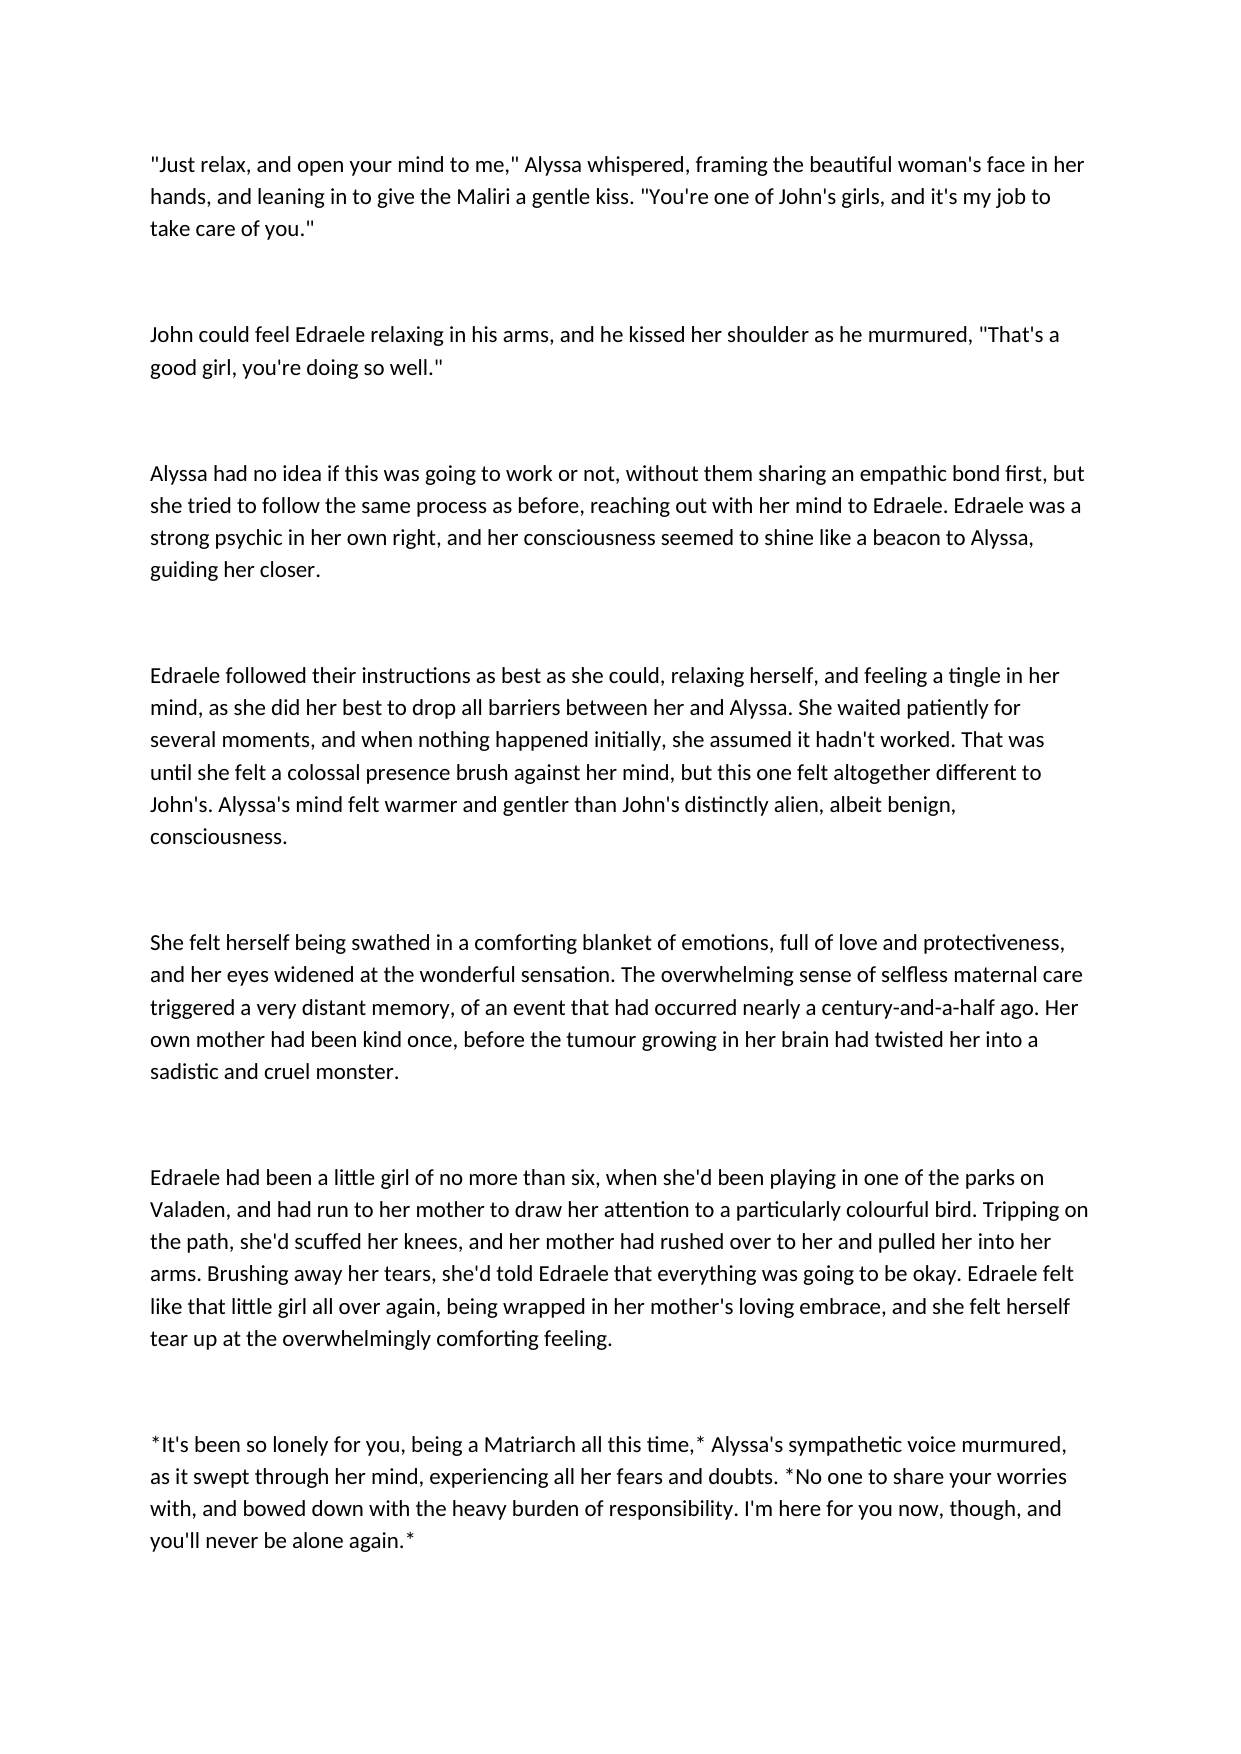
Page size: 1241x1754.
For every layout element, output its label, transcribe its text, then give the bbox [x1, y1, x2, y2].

text She felt herself being swathed in a comforting blanket of emotions, full of love and protectiveness, and her eyes widened at the wonderful sensation. The overwhelming sense of selfless maternal care triggered a very distant memory, of an event that had occurred nearly a century-and-a-half ago. Her own mother had been kind once, before the tumour growing in her brain had twisted her into a sadistic and cruel monster. [150, 928, 1090, 1085]
text Edraele followed their instructions as best as she could, relaxing herself, and feeling a tingle in her mind, as she did her best to drop all barriers between her and Alyssa. She waited patiently for several moments, and when nothing happened initially, she assumed it hadn't worked. That was until she felt a colossal presence brush against her mind, but this one felt altogether different to John's. Alyssa's mind felt warmer and gentler than John's distinctly alien, albeit benign, consciousness. [150, 661, 1090, 850]
text Edraele had been a little girl of no more than six, when she'd been playing in one of the parks on Valaden, and had run to her mother to draw her attention to a particularly colourful bird. Tripping on the path, she'd scuffed her knees, and her mother had rushed over to her and pulled her into her arms. Brushing away her tears, she'd told Edraele that everything was going to be okay. Edraele felt like that little girl all over again, being wrapped in her mother's loving embrace, and she felt herself tear up at the overwhelmingly comforting feeling. [150, 1163, 1090, 1352]
text *It's been so lonely for you, being a Matriarch all this time,* Alyssa's sympathetic voice murmured, as it swept through her mind, experiencing all her fears and doubts. *No one to share your worries with, and bowed down with the heavy burden of responsibility. I'm here for you now, though, and you'll never be alone again.* [150, 1430, 1090, 1554]
text "Just relax, and open your mind to me," Alyssa whispered, framing the beautiful woman's face in her hands, and leaning in to give the Maliri a gentle kiss. "You're one of John's girls, and it's my job to take care of you." [150, 150, 1090, 242]
text Alyssa had no idea if this was going to work or not, without them sharing an empathic bond first, but she tried to follow the same process as before, reaching out with her mind to Edraele. Edraele was a strong psychic in her own right, and her consciousness seemed to shine like a beacon to Alyssa, guiding her closer. [150, 459, 1090, 583]
text John could feel Edraele relaxing in his arms, and he kissed her shoulder as he murmured, "That's a good girl, you're doing so well." [150, 320, 1090, 381]
